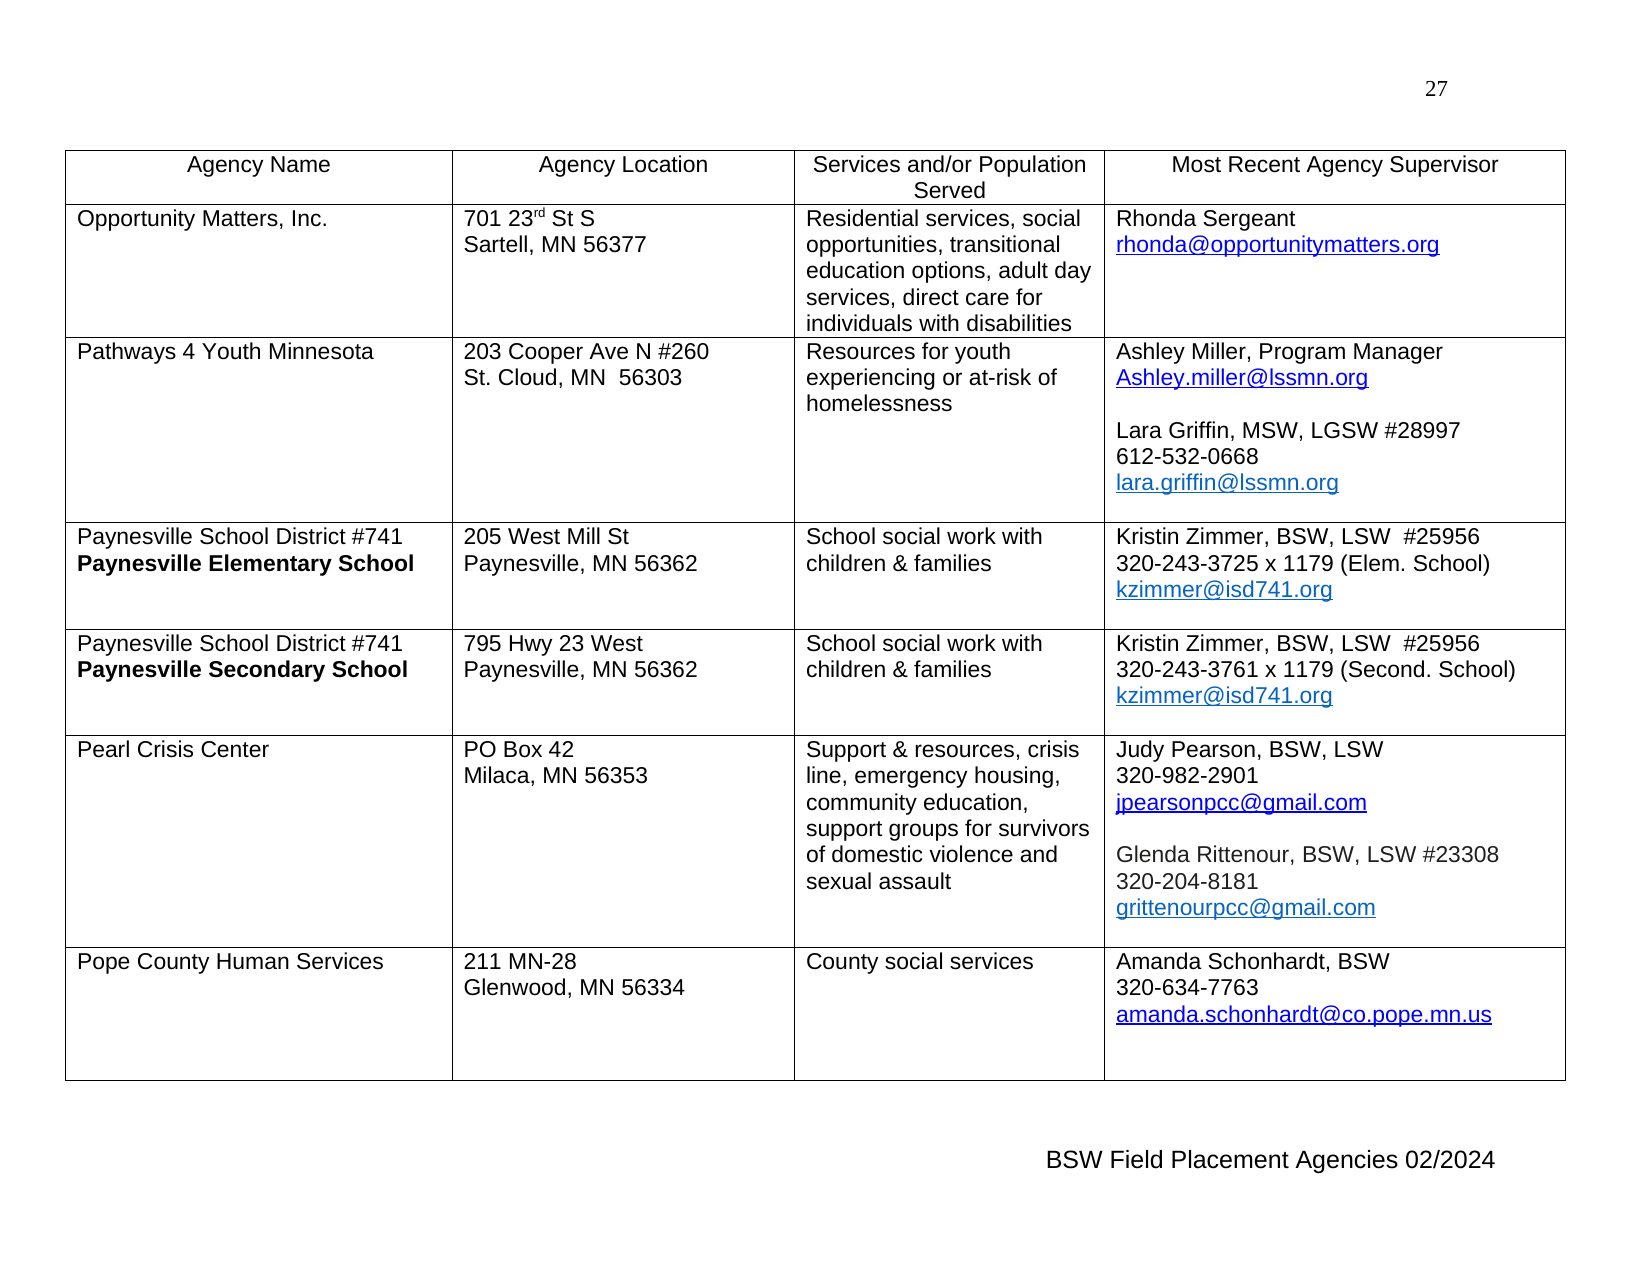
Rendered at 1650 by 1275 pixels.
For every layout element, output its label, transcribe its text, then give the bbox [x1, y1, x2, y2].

table_header Agency Name [66, 151, 452, 204]
table_cell Amanda Schonhardt, BSW 320-634-7763 amanda.schonhardt@co.pope.mn.us [1105, 948, 1565, 1080]
table_cell Residential services, social opportunities, transitional education options, adult day services, direct care for individuals with disabilities [795, 205, 1104, 337]
table_cell Judy Pearson, BSW, LSW 320-982-2901 jpearsonpcc@gmail.com Glenda Rittenour, BSW, LSW #23308 320-204-8181 grittenourpcc@gmail.com [1105, 736, 1565, 947]
table_cell PO Box 42 Milaca, MN 56353 [453, 736, 794, 947]
table_cell Rhonda Sergeant rhonda@opportunitymatters.org [1105, 205, 1565, 337]
table_cell School social work with children & families [795, 630, 1104, 735]
table_cell Pope County Human Services [66, 948, 452, 1080]
table_header Most Recent Agency Supervisor [1105, 151, 1565, 204]
table_cell County social services [795, 948, 1104, 1080]
table_cell Paynesville School District #741 Paynesville Elementary School [66, 523, 452, 628]
table_cell 205 West Mill St Paynesville, MN 56362 [453, 523, 794, 628]
table_cell Opportunity Matters, Inc. [66, 205, 452, 337]
table_cell 203 Cooper Ave N #260 St. Cloud, MN 56303 [453, 338, 794, 522]
table_cell Pathways 4 Youth Minnesota [66, 338, 452, 522]
table_header Services and/or Population Served [795, 151, 1104, 204]
table_cell 701 23rd St S Sartell, MN 56377 [453, 205, 794, 337]
table_cell Pearl Crisis Center [66, 736, 452, 947]
table_header Agency Location [453, 151, 794, 204]
table_cell Ashley Miller, Program Manager Ashley.miller@lssmn.org Lara Griffin, MSW, LGSW #28997 612-532-0668 lara.griffin@lssmn.org [1105, 338, 1565, 522]
table_cell Kristin Zimmer, BSW, LSW #25956 320-243-3761 x 1179 (Second. School) kzimmer@isd741.org [1105, 630, 1565, 735]
table_cell 795 Hwy 23 West Paynesville, MN 56362 [453, 630, 794, 735]
table_cell School social work with children & families [795, 523, 1104, 628]
table_cell Paynesville School District #741 Paynesville Secondary School [66, 630, 452, 735]
table_cell Support & resources, crisis line, emergency housing, community education, support groups for survivors of domestic violence and sexual assault [795, 736, 1104, 947]
table_cell Kristin Zimmer, BSW, LSW #25956 320-243-3725 x 1179 (Elem. School) kzimmer@isd741.org [1105, 523, 1565, 628]
table_cell Resources for youth experiencing or at-risk of homelessness [795, 338, 1104, 522]
table_cell 211 MN-28 Glenwood, MN 56334 [453, 948, 794, 1080]
